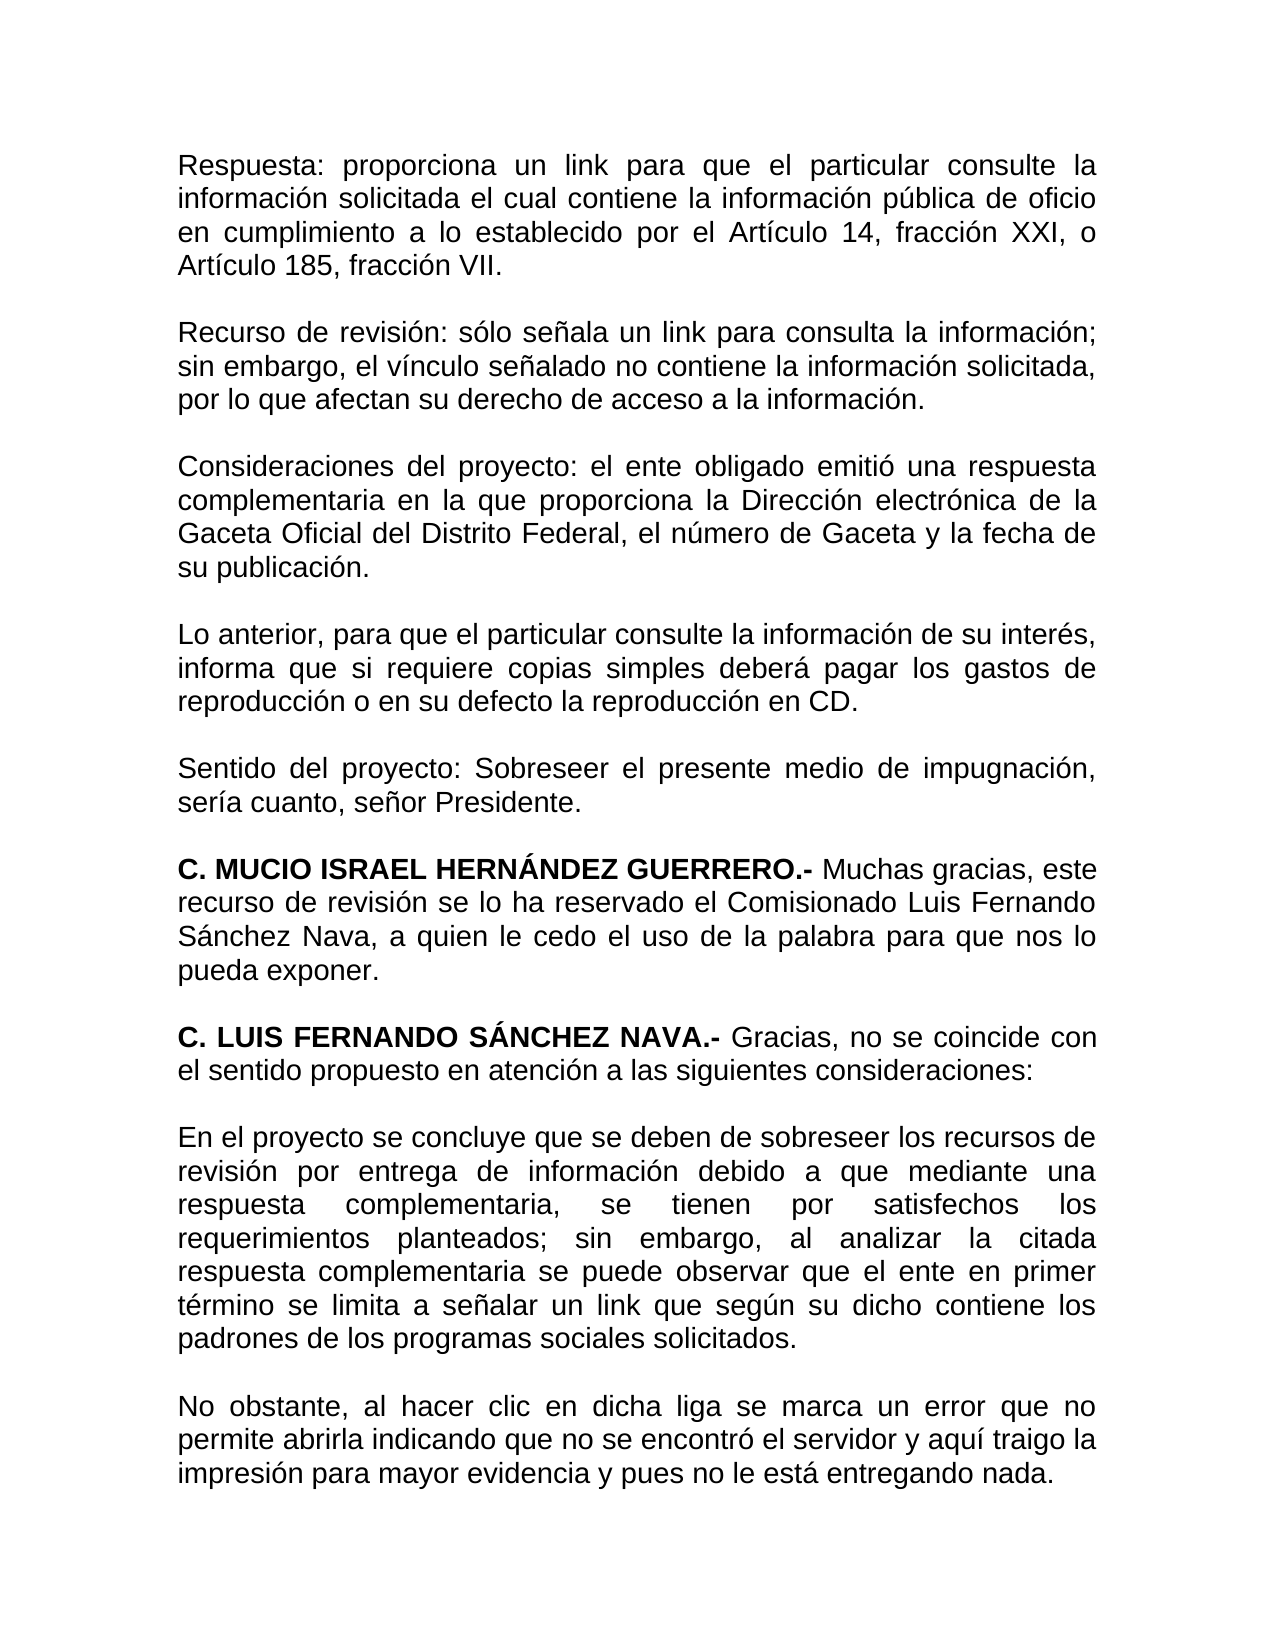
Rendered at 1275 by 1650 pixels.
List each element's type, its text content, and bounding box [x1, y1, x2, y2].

text C. MUCIO ISRAEL HERNÁNDEZ GUERRERO.- Muchas gracias, este recurso de revisión se lo ha reservado el Comisionado Luis Fernando Sánchez Nava, a quien le cedo el uso de la palabra para que nos lo pueda exponer. [177, 852, 1098, 986]
text Respuesta: proporciona un link para que el particular consulte la información solicitada el cual contiene la información pública de oficio en cumplimiento a lo establecido por el Artículo 14, fracción XXI, o Artículo 185, fracción VII. [177, 148, 1098, 282]
text Sentido del proyecto: Sobreseer el presente medio de impugnación, sería cuanto, señor Presidente. [177, 751, 1098, 818]
text Lo anterior, para que el particular consulte la información de su interés, informa que si requiere copias simples deberá pagar los gastos de reproducción o en su defecto la reproducción en CD. [177, 617, 1098, 718]
text Recurso de revisión: sólo señala un link para consulta la información; sin embargo, el vínculo señalado no contiene la información solicitada, por lo que afectan su derecho de acceso a la información. [177, 315, 1098, 416]
text No obstante, al hacer clic en dicha liga se marca un error que no permite abrirla indicando que no se encontró el servidor y aquí traigo la impresión para mayor evidencia y pues no le está entregando nada. [177, 1389, 1098, 1489]
text En el proyecto se concluye que se deben de sobreseer los recursos de revisión por entrega de información debido a que mediante una respuesta complementaria, se tienen por satisfechos los requerimientos planteados; sin embargo, al analizar la citada respuesta complementaria se puede observar que el ente en primer término se limita a señalar un link que según su dicho contiene los padrones de los programas sociales solicitados. [177, 1120, 1098, 1355]
text C. LUIS FERNANDO SÁNCHEZ NAVA.- Gracias, no se coincide con el sentido propuesto en atención a las siguientes consideraciones: [177, 1020, 1098, 1087]
text Consideraciones del proyecto: el ente obligado emitió una respuesta complementaria en la que proporciona la Dirección electrónica de la Gaceta Oficial del Distrito Federal, el número de Gaceta y la fecha de su publicación. [177, 449, 1098, 584]
